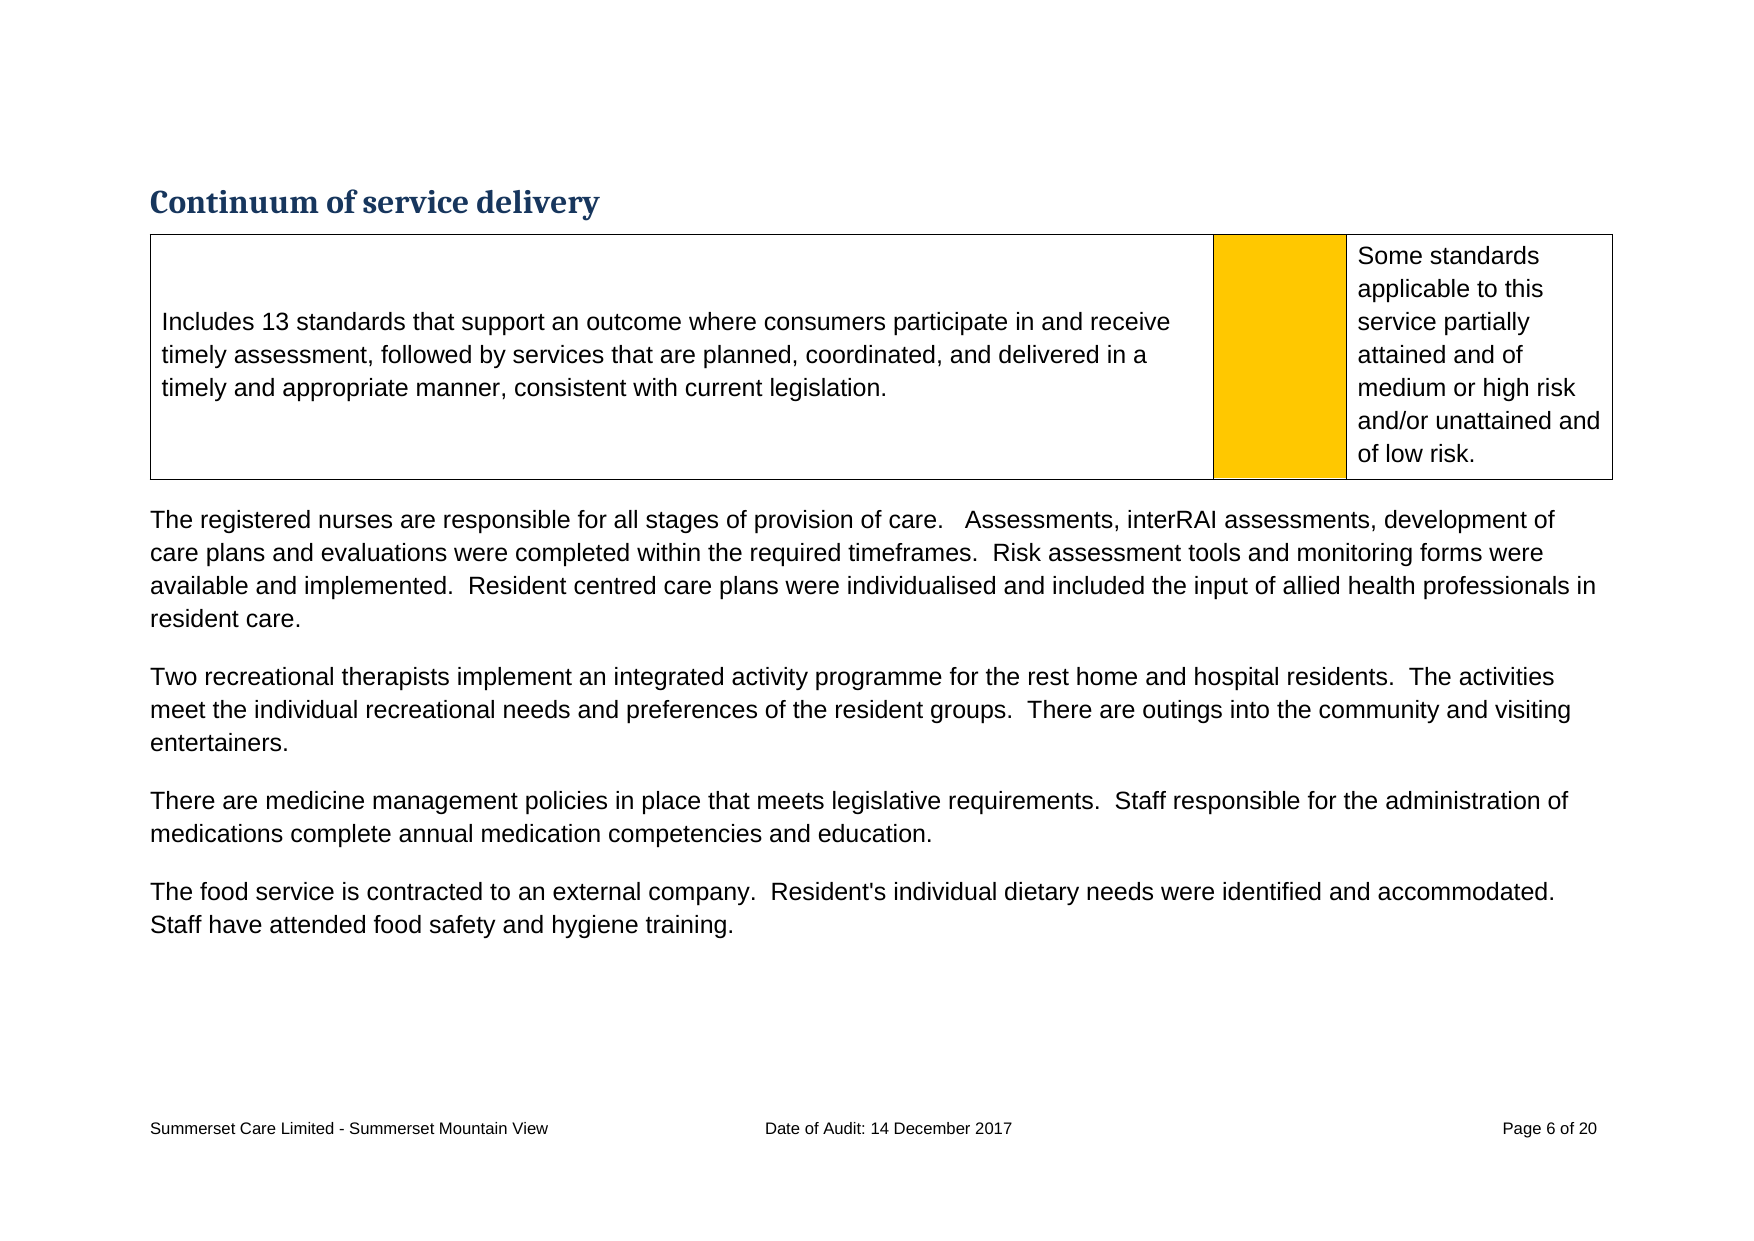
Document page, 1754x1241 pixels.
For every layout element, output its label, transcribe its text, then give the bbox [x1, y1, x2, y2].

text There are medicine management policies in place that meets legislative requirements. Staff responsible for the administration of medications complete annual medication competencies and education. [150, 786, 1604, 847]
text The food service is contracted to an external company. Resident's individual dietary needs were identified and accommodated. Staff have attended food safety and hygiene training. [150, 877, 1604, 938]
table_header Includes 13 standards that support an outcome where consumers participate in and receive timely assessment, followed by services that are planned, coordinated, and delivered in a timely and appropriate manner, consistent with current legislation. [151, 235, 1213, 478]
table_header Some standards applicable to this service partially attained and of medium or high risk and/or unattained and of low risk. [1347, 235, 1612, 478]
text The registered nurses are responsible for all stages of provision of care. Assessments, interRAI assessments, development of care plans and evaluations were completed within the required timeframes. Risk assessment tools and monitoring forms were available and implemented. Resident centred care plans were individualised and included the input of allied health professionals in resident care. [150, 504, 1604, 632]
subtitle Continuum of service delivery [150, 183, 1604, 221]
table_header [1214, 235, 1346, 478]
text Two recreational therapists implement an integrated activity programme for the rest home and hospital residents. The activities meet the individual recreational needs and preferences of the resident groups. There are outings into the community and visiting entertainers. [150, 662, 1604, 756]
